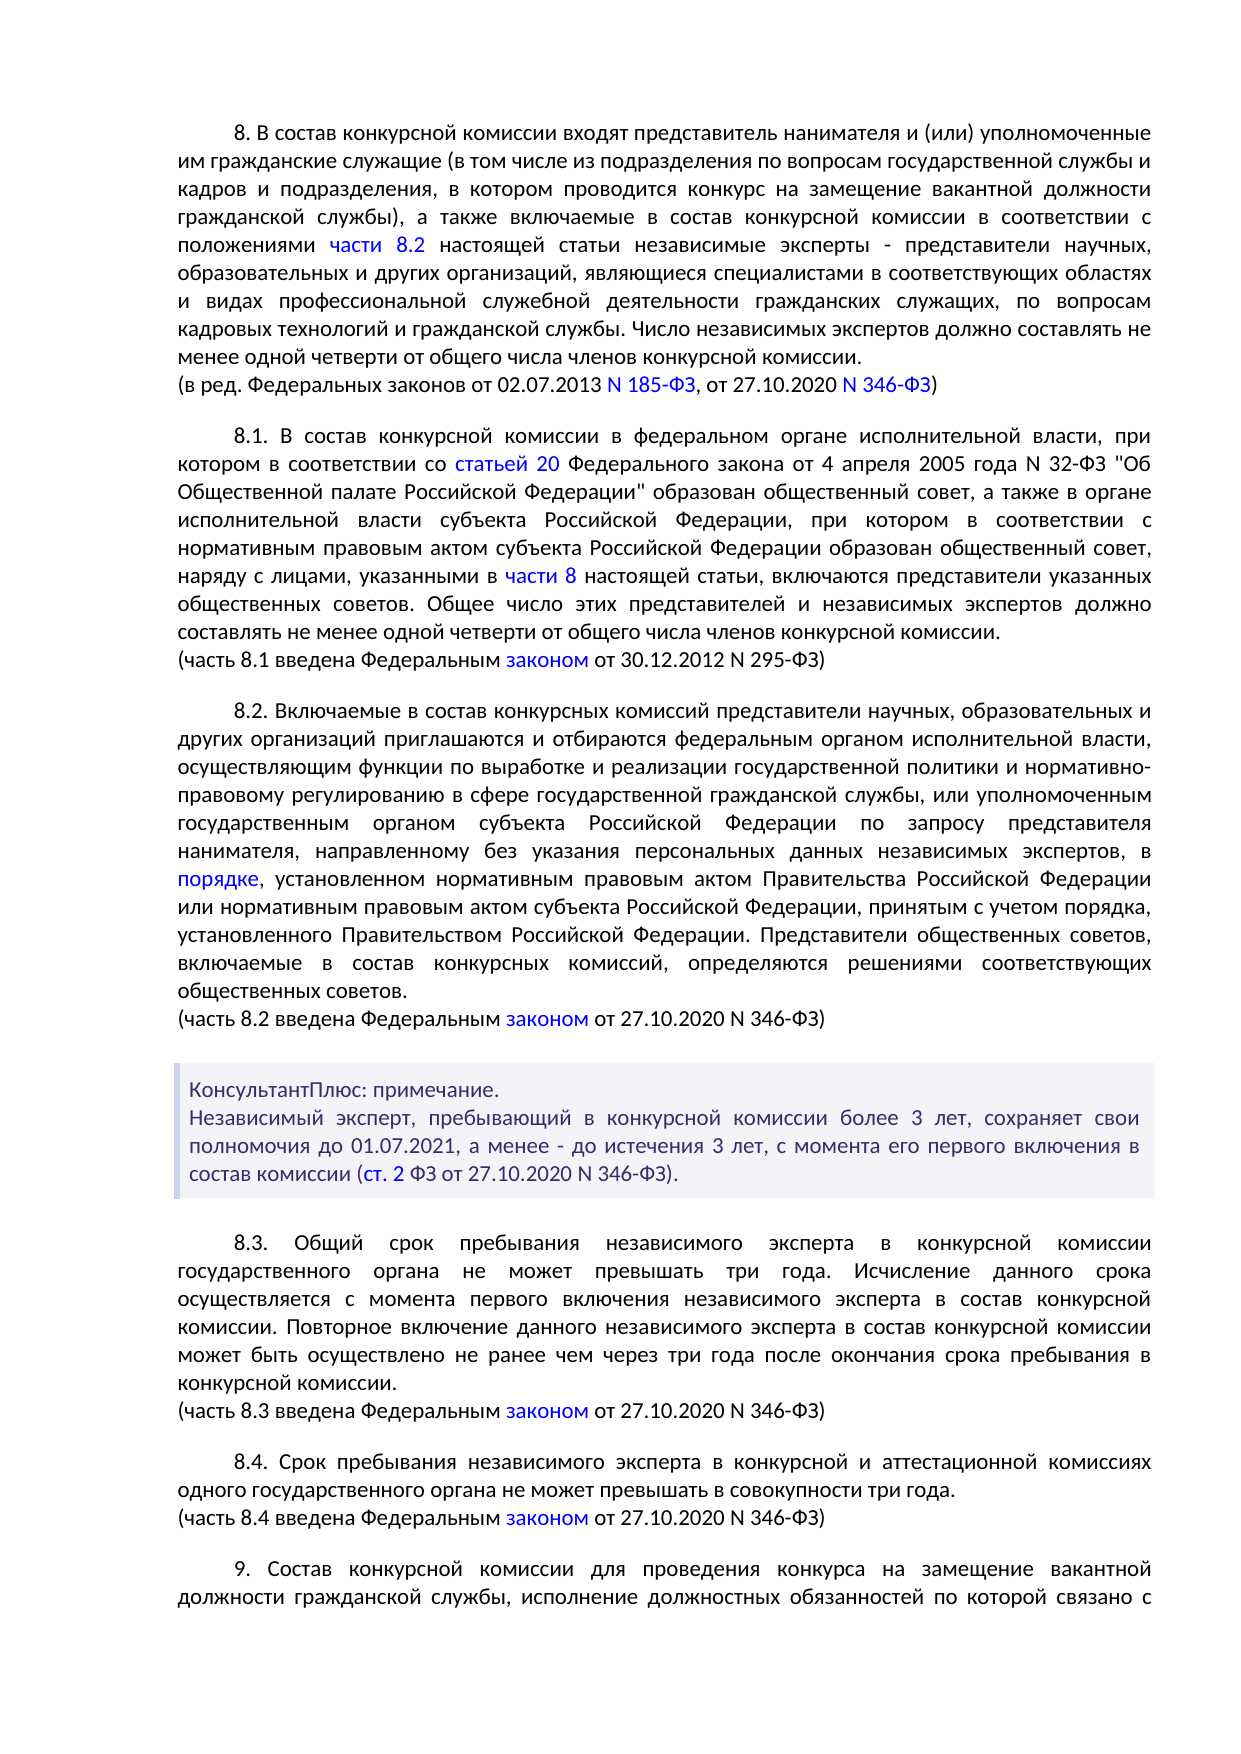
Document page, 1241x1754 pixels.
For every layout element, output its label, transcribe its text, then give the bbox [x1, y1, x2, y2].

table_header КонсультантПлюс: примечание. Независимый эксперт, пребывающий в конкурсной комиссии более 3 лет, сохраняет свои полномочия до 01.07.2021, а менее - до истечения 3 лет, с момента его первого включения в состав комиссии (ст. 2 ФЗ от 27.10.2020 N 346-ФЗ). [180, 1063, 1149, 1198]
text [177, 1554, 1152, 1610]
text (в ред. Федеральных законов от 02.07.2013 N 185-ФЗ, от 27.10.2020 N 346-ФЗ) [177, 370, 1152, 398]
text 8. В состав конкурсной комиссии входят представитель нанимателя и (или) уполномоченные им гражданские служащие (в том числе из подразделения по вопросам государственной службы и кадров и подразделения, в котором проводится конкурс на замещение вакантной должности гражданской службы), а также включаемые в состав конкурсной комиссии в соответствии с положениями части 8.2 настоящей статьи независимые эксперты - представители научных, образовательных и других организаций, являющиеся специалистами в соответствующих областях и видах профессиональной служебной деятельности гражданских служащих, по вопросам кадровых технологий и гражданской службы. Число независимых экспертов должно составлять не менее одной четверти от общего числа членов конкурсной комиссии. [177, 118, 1152, 370]
text (часть 8.1 введена Федеральным законом от 30.12.2012 N 295-ФЗ) [177, 645, 1152, 673]
text 8.2. Включаемые в состав конкурсных комиссий представители научных, образовательных и других организаций приглашаются и отбираются федеральным органом исполнительной власти, осуществляющим функции по выработке и реализации государственной политики и нормативно-правовому регулированию в сфере государственной гражданской службы, или уполномоченным государственным органом субъекта Российской Федерации по запросу представителя нанимателя, направленному без указания персональных данных независимых экспертов, в порядке, установленном нормативным правовым актом Правительства Российской Федерации или нормативным правовым актом субъекта Российской Федерации, принятым с учетом порядка, установленного Правительством Российской Федерации. Представители общественных советов, включаемые в состав конкурсных комиссий, определяются решениями соответствующих общественных советов. [177, 696, 1152, 1004]
text (часть 8.2 введена Федеральным законом от 27.10.2020 N 346-ФЗ) [177, 1004, 1152, 1033]
text (часть 8.4 введена Федеральным законом от 27.10.2020 N 346-ФЗ) [177, 1503, 1152, 1531]
text (часть 8.3 введена Федеральным законом от 27.10.2020 N 346-ФЗ) [177, 1396, 1152, 1424]
text 8.4. Срок пребывания независимого эксперта в конкурсной и аттестационной комиссиях одного государственного органа не может превышать в совокупности три года. [177, 1447, 1152, 1503]
text 8.1. В состав конкурсной комиссии в федеральном органе исполнительной власти, при котором в соответствии со статьей 20 Федерального закона от 4 апреля 2005 года N 32-ФЗ "Об Общественной палате Российской Федерации" образован общественный совет, а также в органе исполнительной власти субъекта Российской Федерации, при котором в соответствии с нормативным правовым актом субъекта Российской Федерации образован общественный совет, наряду с лицами, указанными в части 8 настоящей статьи, включаются представители указанных общественных советов. Общее число этих представителей и независимых экспертов должно составлять не менее одной четверти от общего числа членов конкурсной комиссии. [177, 421, 1152, 645]
text 8.3. Общий срок пребывания независимого эксперта в конкурсной комиссии государственного органа не может превышать три года. Исчисление данного срока осуществляется с момента первого включения независимого эксперта в состав конкурсной комиссии. Повторное включение данного независимого эксперта в состав конкурсной комиссии может быть осуществлено не ранее чем через три года после окончания срока пребывания в конкурсной комиссии. [177, 1228, 1152, 1396]
